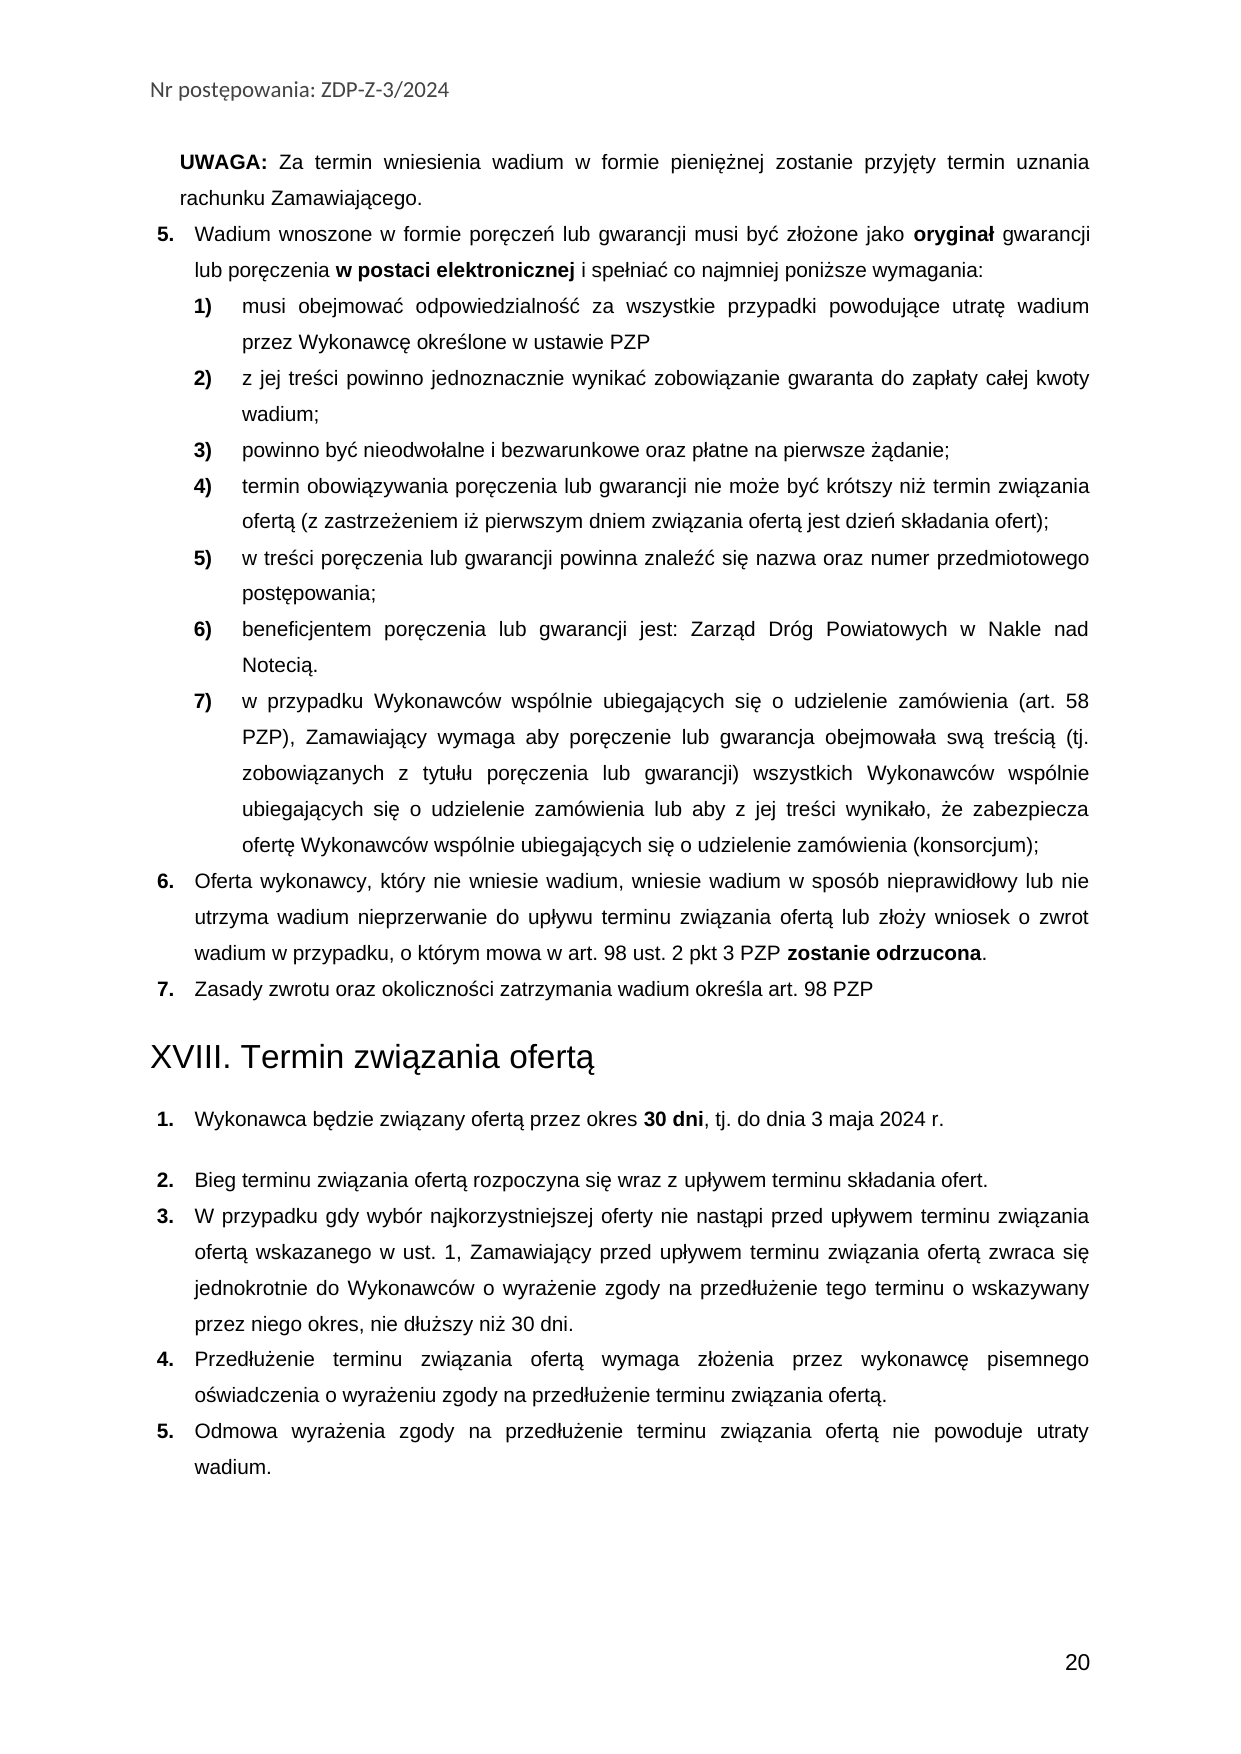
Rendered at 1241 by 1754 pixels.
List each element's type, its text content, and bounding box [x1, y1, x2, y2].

list powinno być nieodwołalne i bezwarunkowe oraz płatne na pierwsze żądanie; [193, 437, 1090, 461]
text UWAGA: Za termin wniesienia wadium w formie pieniężnej zostanie przyjęty termin uznania rachunku Zamawiającego. [179, 150, 1090, 210]
list w treści poręczenia lub gwarancji powinna znaleźć się nazwa oraz numer przedmiotowego postępowania; [193, 545, 1090, 605]
list Wadium wnoszone w formie poręczeń lub gwarancji musi być złożone jako oryginał gwarancji lub poręczenia w postaci elektronicznej i spełniać co najmniej poniższe wymagania: [157, 222, 1090, 282]
list z jej treści powinno jednoznacznie wynikać zobowiązanie gwaranta do zapłaty całej kwoty wadium; [193, 366, 1090, 426]
list W przypadku gdy wybór najkorzystniejszej oferty nie nastąpi przed upływem terminu związania ofertą wskazanego w ust. 1, Zamawiający przed upływem terminu związania ofertą zwraca się jednokrotnie do Wykonawców o wyrażenie zgody na przedłużenie tego terminu o wskazywany przez niego okres, nie dłuższy niż 30 dni. [157, 1203, 1090, 1335]
list Wykonawca będzie związany ofertą przez okres 30 dni, tj. do dnia 3 maja 2024 r. [157, 1107, 1090, 1131]
list Przedłużenie terminu związania ofertą wymaga złożenia przez wykonawcę pisemnego oświadczenia o wyrażeniu zgody na przedłużenie terminu związania ofertą. [157, 1347, 1090, 1407]
list termin obowiązywania poręczenia lub gwarancji nie może być krótszy niż termin związania ofertą (z zastrzeżeniem iż pierwszym dniem związania ofertą jest dzień składania ofert); [193, 473, 1090, 533]
list musi obejmować odpowiedzialność za wszystkie przypadki powodujące utratę wadium przez Wykonawcę określone w ustawie PZP [193, 294, 1090, 354]
list beneficjentem poręczenia lub gwarancji jest: Zarząd Dróg Powiatowych w Nakle nad Notecią. [193, 617, 1090, 677]
list Bieg terminu związania ofertą rozpoczyna się wraz z upływem terminu składania ofert. [157, 1168, 1090, 1192]
list Oferta wykonawcy, który nie wniesie wadium, wniesie wadium w sposób nieprawidłowy lub nie utrzyma wadium nieprzerwanie do upływu terminu związania ofertą lub złoży wniosek o zwrot wadium w przypadku, o którym mowa w art. 98 ust. 2 pkt 3 PZP zostanie odrzucona. [157, 869, 1090, 964]
list Odmowa wyrażenia zgody na przedłużenie terminu związania ofertą nie powoduje utraty wadium. [157, 1419, 1090, 1479]
subtitle XVIII. Termin związania ofertą [150, 1037, 1090, 1076]
list w przypadku Wykonawców wspólnie ubiegających się o udzielenie zamówienia (art. 58 PZP), Zamawiający wymaga aby poręczenie lub gwarancja obejmowała swą treścią (tj. zobowiązanych z tytułu poręczenia lub gwarancji) wszystkich Wykonawców wspólnie ubiegających się o udzielenie zamówienia lub aby z jej treści wynikało, że zabezpiecza ofertę Wykonawców wspólnie ubiegających się o udzielenie zamówienia (konsorcjum); [193, 689, 1090, 857]
list Zasady zwrotu oraz okoliczności zatrzymania wadium określa art. 98 PZP [157, 977, 1090, 1001]
